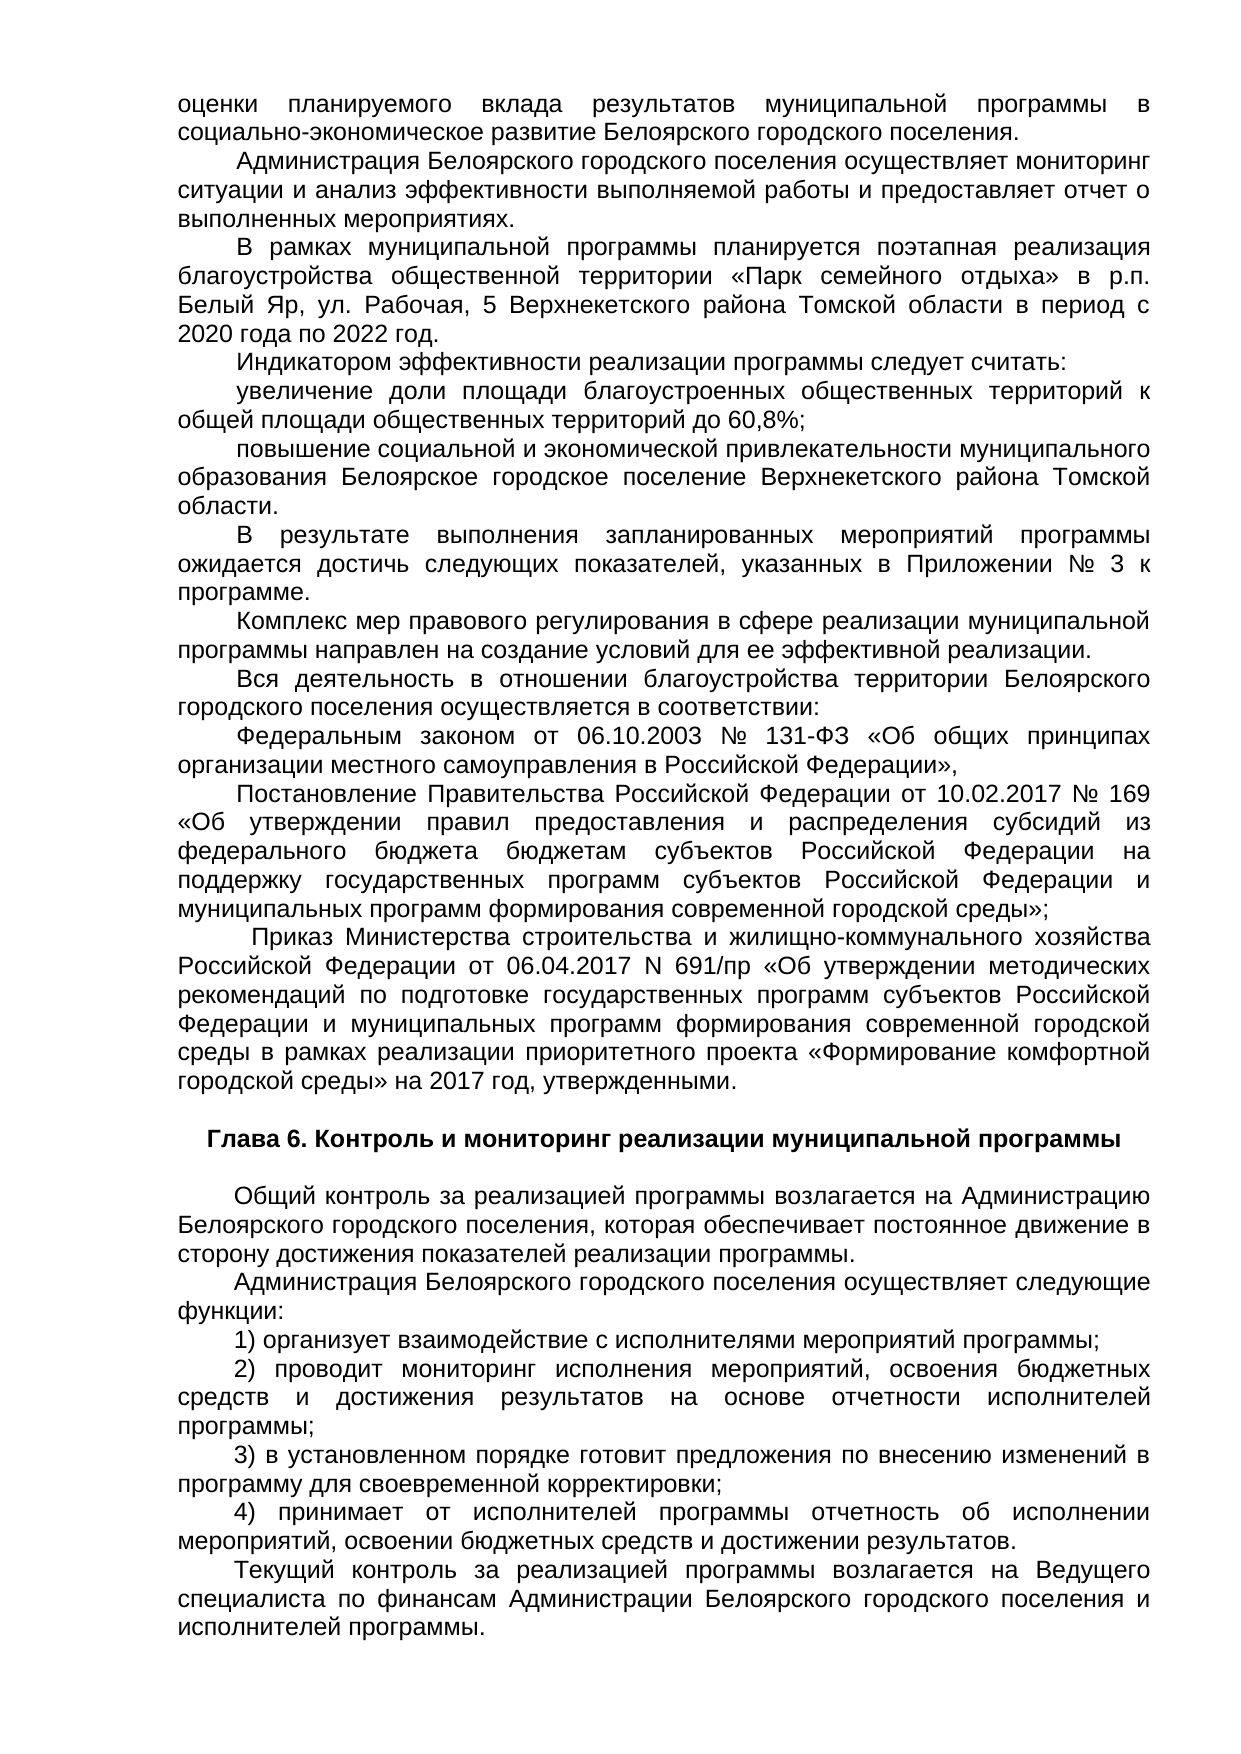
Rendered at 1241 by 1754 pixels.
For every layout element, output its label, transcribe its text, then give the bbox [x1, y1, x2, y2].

text увеличение доли площади благоустроенных общественных территорий к общей площади общественных территорий до 60,8%; [177, 376, 1152, 434]
text Комплекс мер правового регулирования в сфере реализации муниципальной программы направлен на создание условий для ее эффективной реализации. [177, 606, 1152, 664]
text Приказ Министерства строительства и жилищно-коммунального хозяйства Российской Федерации от 06.04.2017 N 691/пр «Об утверждении методических рекомендаций по подготовке государственных программ субъектов Российской Федерации и муниципальных программ формирования современной городской среды в рамках реализации приоритетного проекта «Формирование комфортной городской среды» на 2017 год, утвержденными. [177, 922, 1152, 1095]
text Постановление Правительства Российской Федерации от 10.02.2017 № 169 «Об утверждении правил предоставления и распределения субсидий из федерального бюджета бюджетам субъектов Российской Федерации на поддержку государственных программ субъектов Российской Федерации и муниципальных программ формирования современной городской среды»; [177, 779, 1152, 922]
text В рамках муниципальной программы планируется поэтапная реализация благоустройства общественной территории «Парк семейного отдыха» в р.п. Белый Яр, ул. Рабочая, 5 Верхнекетского района Томской области в период с 2020 года по 2022 год. [177, 232, 1152, 347]
text 4) принимает от исполнителей программы отчетность об исполнении мероприятий, освоении бюджетных средств и достижении результатов. [177, 1497, 1152, 1555]
text 1) организует взаимодействие с исполнителями мероприятий программы; [177, 1325, 1152, 1354]
text Администрация Белоярского городского поселения осуществляет мониторинг ситуации и анализ эффективности выполняемой работы и предоставляет отчет о выполненных мероприятиях. [177, 146, 1152, 232]
text повышение социальной и экономической привлекательности муниципального образования Белоярское городское поселение Верхнекетского района Томской области. [177, 434, 1152, 520]
text Текущий контроль за реализацией программы возлагается на Ведущего специалиста по финансам Администрации Белоярского городского поселения и исполнителей программы. [177, 1555, 1152, 1641]
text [177, 89, 1152, 146]
text Общий контроль за реализацией программы возлагается на Администрацию Белоярского городского поселения, которая обеспечивает постоянное движение в сторону достижения показателей реализации программы. [177, 1181, 1152, 1267]
text Администрация Белоярского городского поселения осуществляет следующие функции: [177, 1267, 1152, 1325]
text 3) в установленном порядке готовит предложения по внесению изменений в программу для своевременной корректировки; [177, 1440, 1152, 1497]
text Индикатором эффективности реализации программы следует считать: [177, 347, 1152, 376]
text Глава 6. Контроль и мониторинг реализации муниципальной программы [177, 1124, 1152, 1152]
text Федеральным законом от 06.10.2003 № 131-ФЗ «Об общих принципах организации местного самоуправления в Российской Федерации», [177, 721, 1152, 779]
text Вся деятельность в отношении благоустройства территории Белоярского городского поселения осуществляется в соответствии: [177, 664, 1152, 721]
text 2) проводит мониторинг исполнения мероприятий, освоения бюджетных средств и достижения результатов на основе отчетности исполнителей программы; [177, 1354, 1152, 1440]
text В результате выполнения запланированных мероприятий программы ожидается достичь следующих показателей, указанных в Приложении № 3 к программе. [177, 520, 1152, 606]
